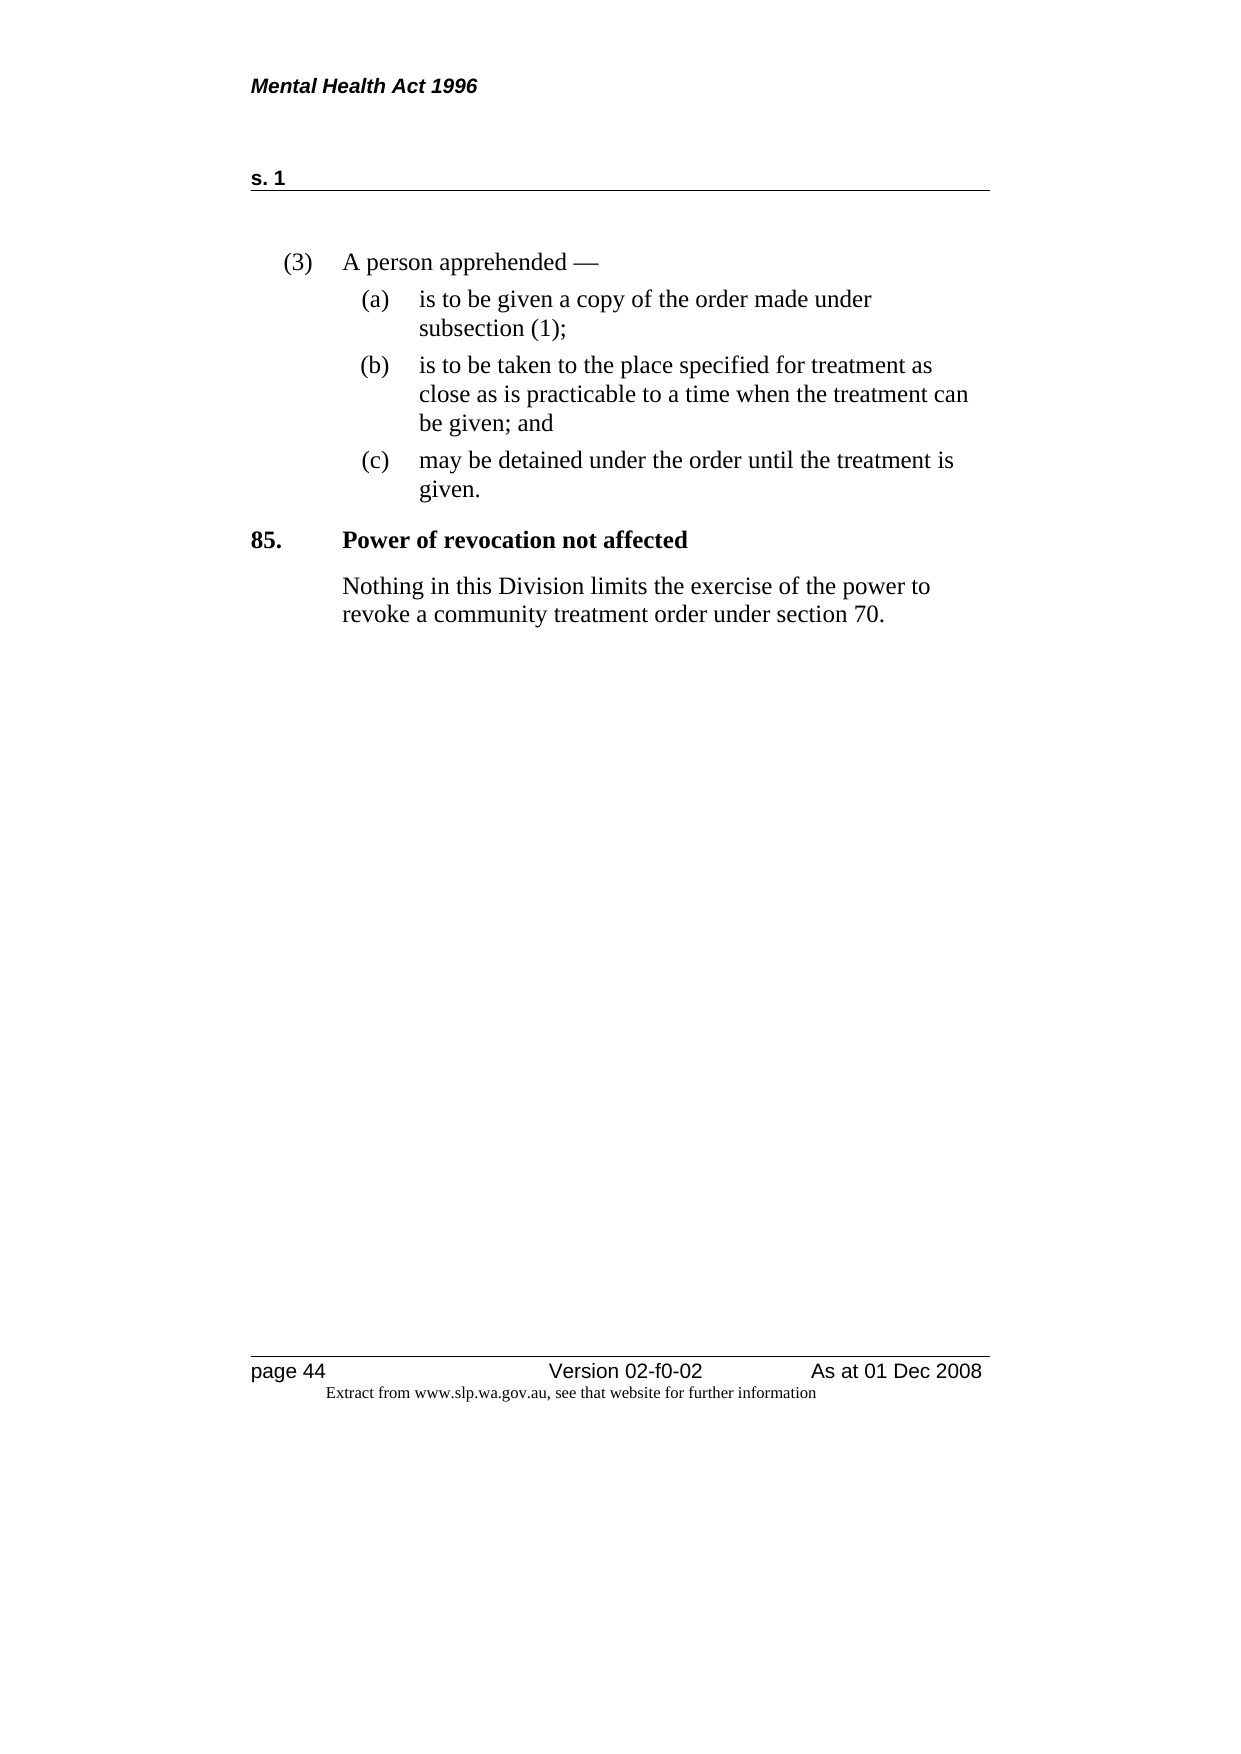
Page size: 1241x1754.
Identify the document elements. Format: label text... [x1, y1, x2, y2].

subtitle 85. Power of revocation not affected [251, 525, 990, 554]
text (a) is to be given a copy of the order made under subsection (1); [251, 284, 990, 342]
text (b) is to be taken to the place specified for treatment as close as is practicable to a time when the treatment can be given; and [251, 350, 990, 437]
text Nothing in this Division limits the exercise of the power to revoke a community treatment order under section 70. [251, 571, 990, 628]
text (c) may be detained under the order until the treatment is given. [251, 445, 990, 502]
text (3) A person apprehended — [251, 247, 990, 276]
